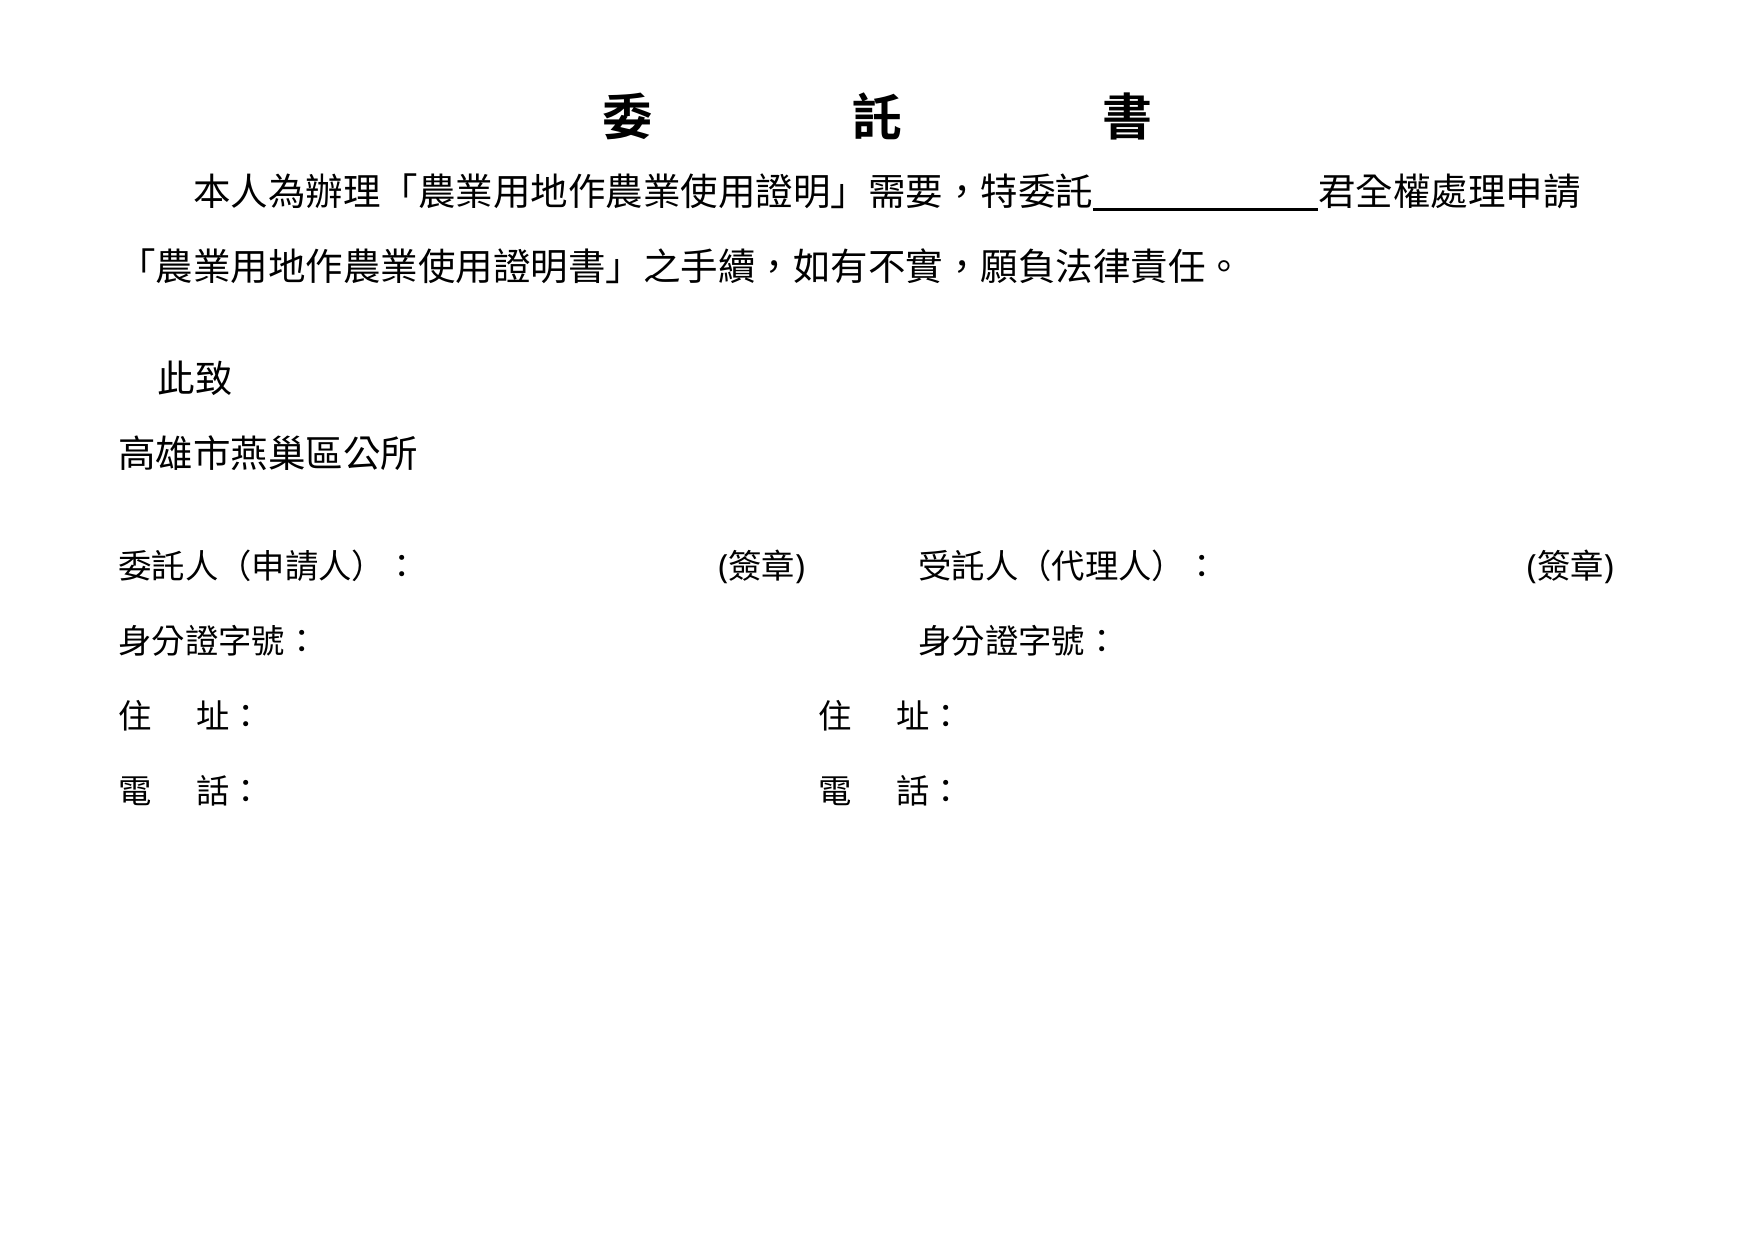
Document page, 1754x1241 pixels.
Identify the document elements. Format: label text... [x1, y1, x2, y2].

text 此致 [118, 339, 1636, 414]
text 身分證字號： 身分證字號： [118, 601, 1636, 676]
text 本人為辦理「農業用地作農業使用證明」需要，特委託 君全權處理申請「農業用地作農業使用證明書」之手續，如有不實，願負法律責任。 [118, 151, 1636, 301]
text 委託人（申請人）： (簽章) 受託人（代理人）： (簽章) [118, 526, 1636, 601]
text 委 託 書 [118, 76, 1636, 151]
text 電 話： 電 話： [118, 751, 1636, 826]
text 高雄市燕巢區公所 [118, 414, 1636, 489]
text 住 址： 住 址： [118, 676, 1636, 751]
